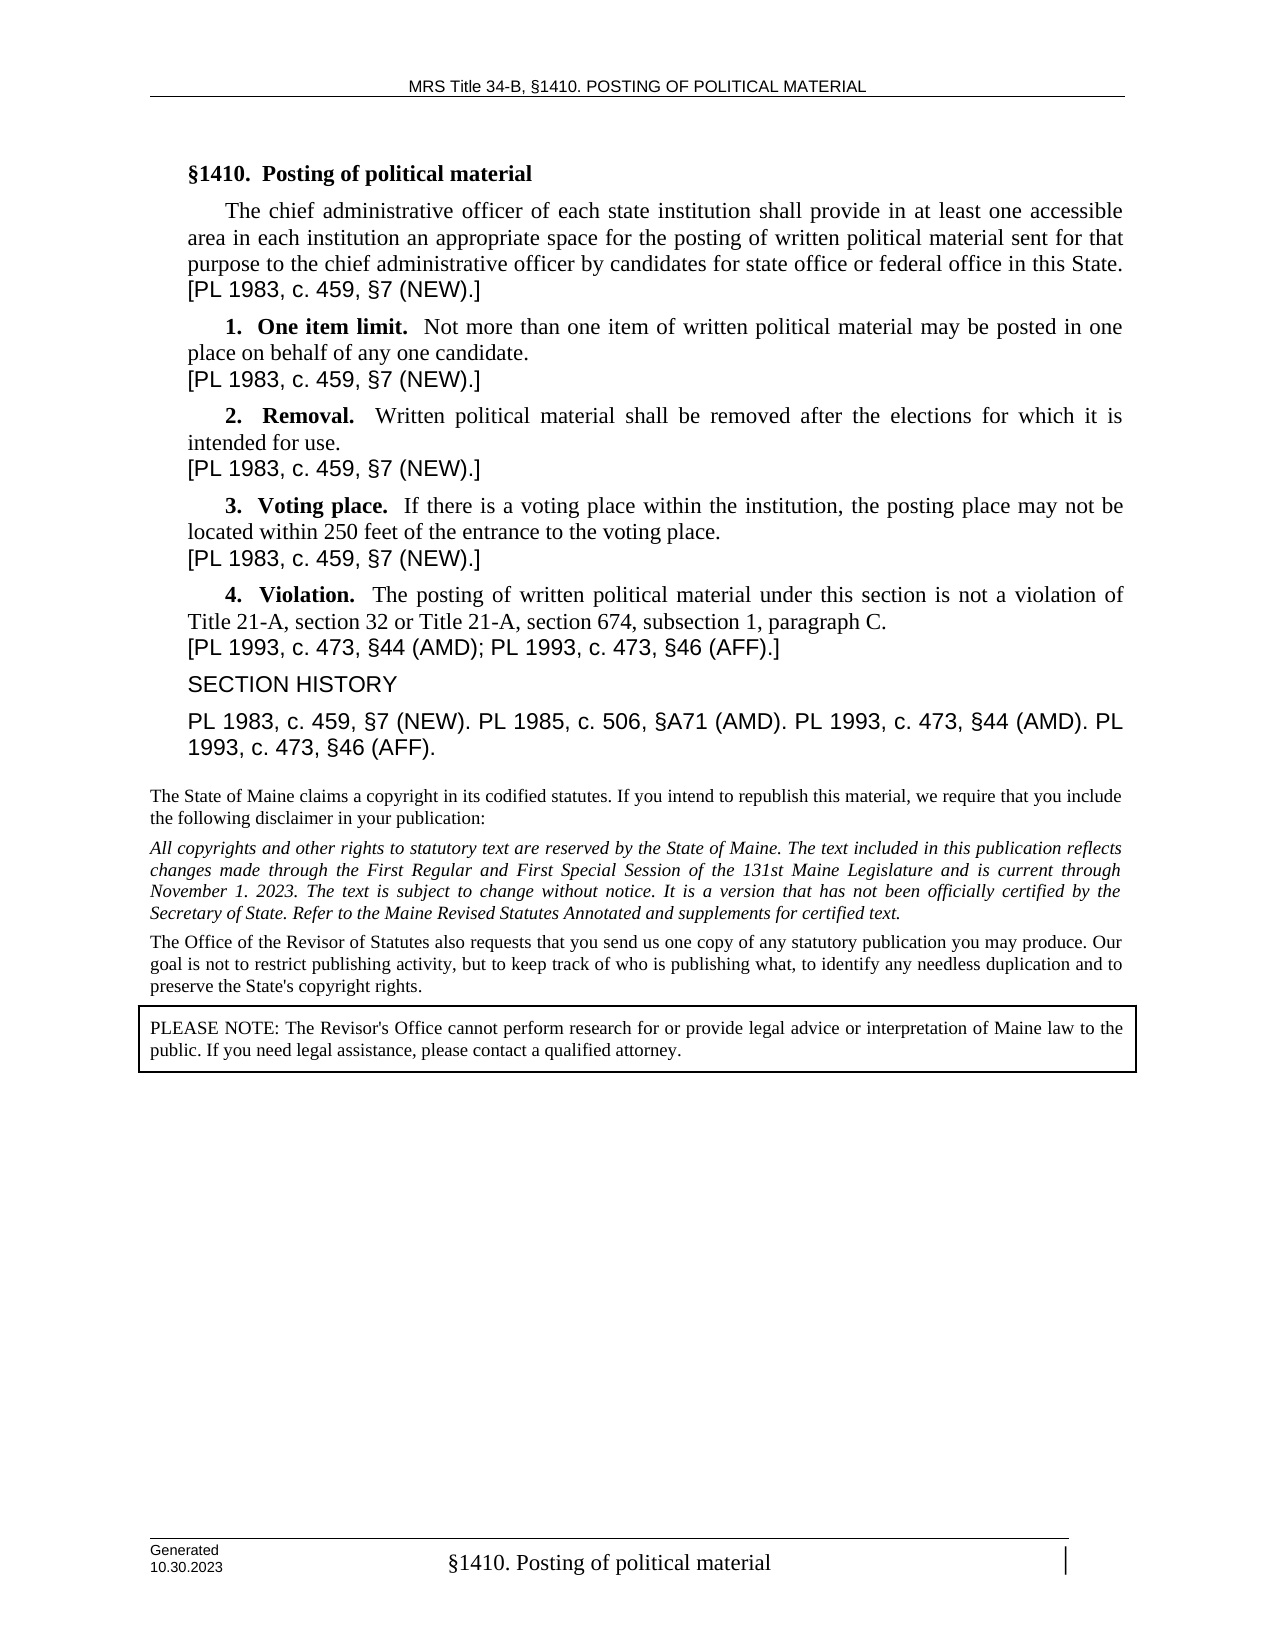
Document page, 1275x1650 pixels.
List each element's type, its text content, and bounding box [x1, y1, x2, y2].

text All copyrights and other rights to statutory text are reserved by the State of Maine. The text included in this publication reflects changes made through the First Regular and First Special Session of the 131st Maine Legislature and is current through November 1. 2023 . The text is subject to change without notice. It is a version that has not been officially certified by the Secretary of State. Refer to the Maine Revised Statutes Annotated and supplements for certified text. [150, 837, 1125, 923]
text The chief administrative officer of each state institution shall provide in at least one accessible area in each institution an appropriate space for the posting of written political material sent for that purpose to the chief administrative officer by candidates for state office or federal office in this State. [PL 1983, c. 459, §7 (NEW).] [187, 197, 1125, 303]
text [PL 1983, c. 459, §7 (NEW).] [187, 455, 1125, 482]
text §1410. Posting of political material [187, 160, 1125, 187]
text The Office of the Revisor of Statutes also requests that you send us one copy of any statutory publication you may produce. Our goal is not to restrict publishing activity, but to keep track of who is publishing what, to identify any needless duplication and to preserve the State's copyright rights. [150, 931, 1125, 996]
text 1. One item limit. Not more than one item of written political material may be posted in one place on behalf of any one candidate. [187, 313, 1125, 366]
text 3. Voting place. If there is a voting place within the institution, the posting place may not be located within 250 feet of the entrance to the voting place. [187, 492, 1125, 545]
text [PL 1983, c. 459, §7 (NEW).] [187, 545, 1125, 571]
text [PL 1983, c. 459, §7 (NEW).] [187, 366, 1125, 392]
text The State of Maine claims a copyright in its codified statutes. If you intend to republish this material, we require that you include the following disclaimer in your publication: [150, 785, 1125, 828]
text [PL 1993, c. 473, §44 (AMD); PL 1993, c. 473, §46 (AFF).] [187, 634, 1125, 661]
text 2. Removal. Written political material shall be removed after the elections for which it is intended for use. [187, 402, 1125, 455]
text 4. Violation. The posting of written political material under this section is not a violation of Title 21‑A, section 32 or Title 21‑A, section 674, subsection 1, paragraph C. [187, 581, 1125, 634]
text PLEASE NOTE: The Revisor's Office cannot perform research for or provide legal advice or interpretation of Maine law to the public. If you need legal assistance, please contact a qualified attorney. [140, 1007, 1135, 1071]
text SECTION HISTORY [187, 671, 1125, 697]
text PL 1983, c. 459, §7 (NEW). PL 1985, c. 506, §A71 (AMD). PL 1993, c. 473, §44 (AMD). PL 1993, c. 473, §46 (AFF). [187, 708, 1125, 760]
